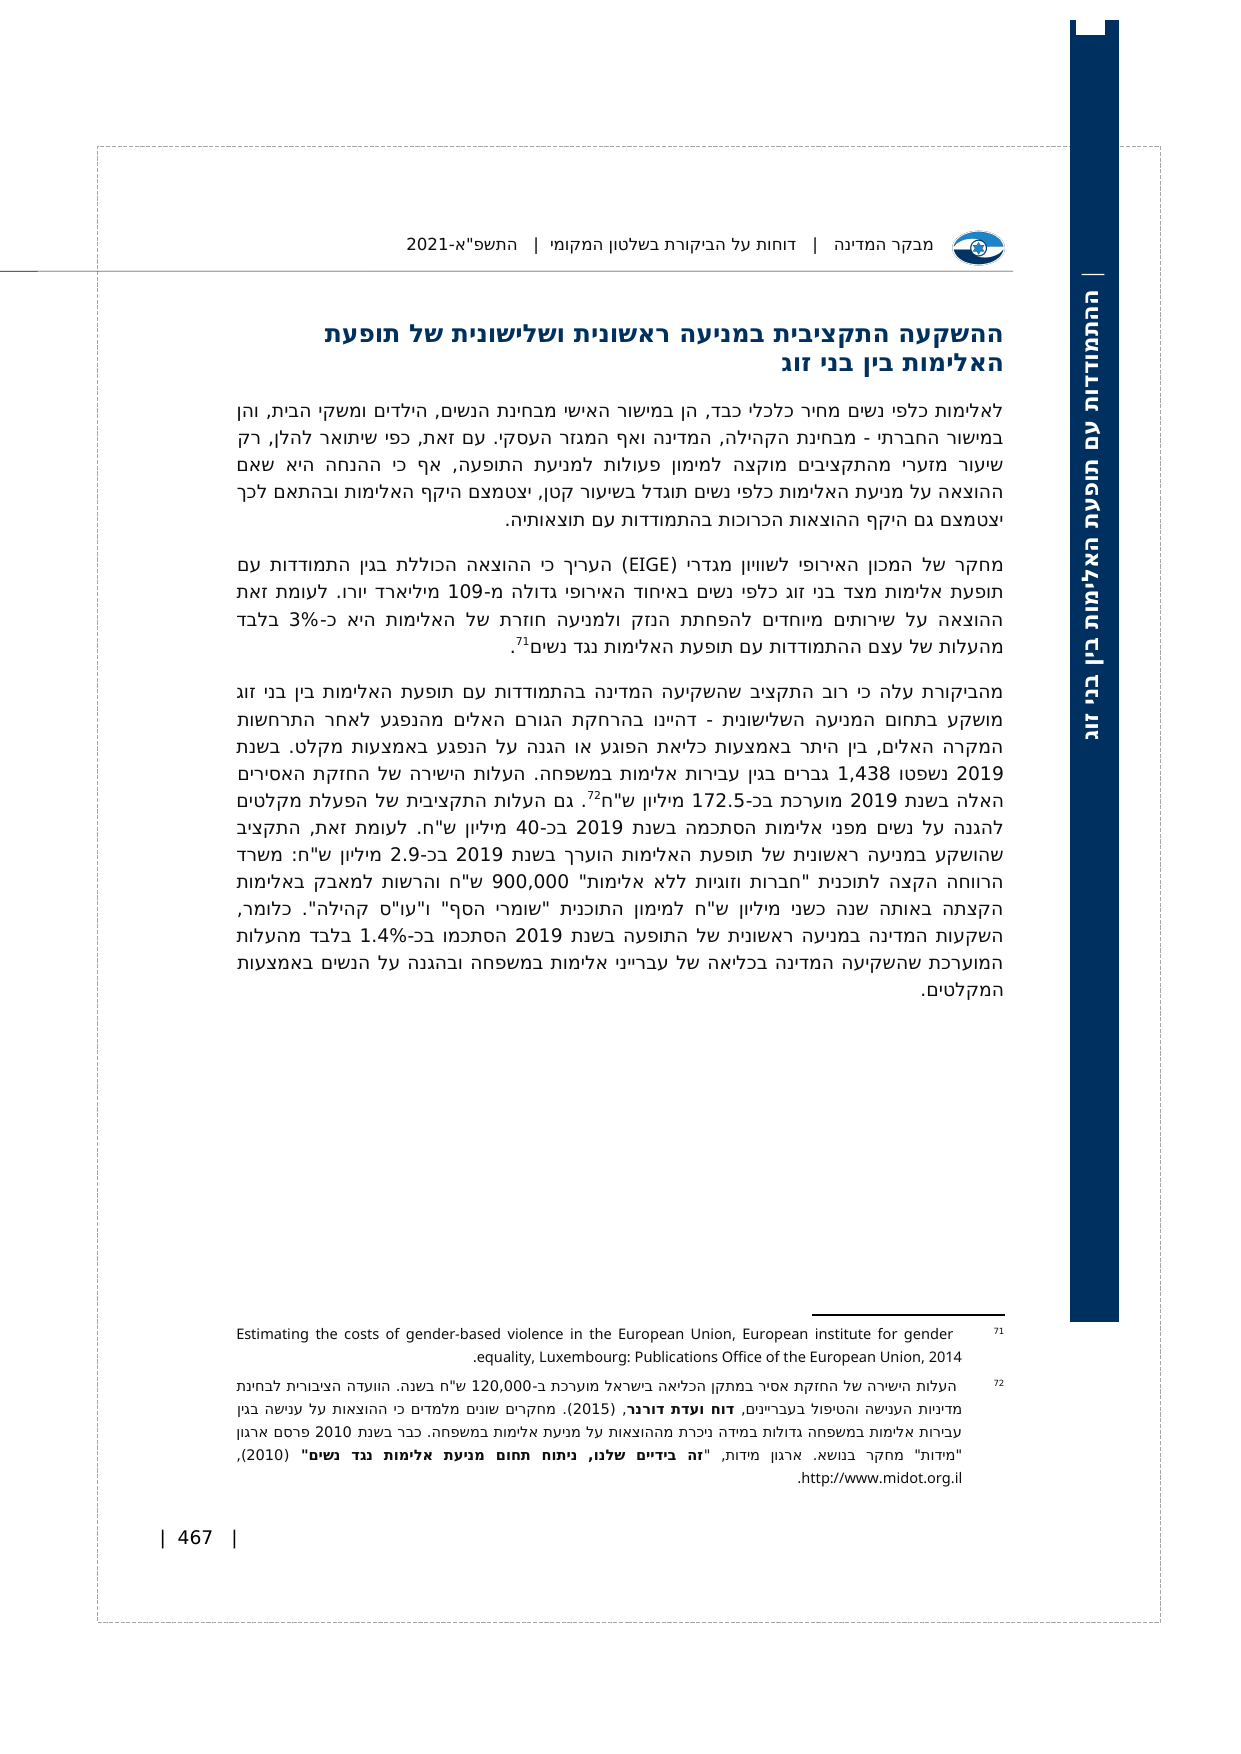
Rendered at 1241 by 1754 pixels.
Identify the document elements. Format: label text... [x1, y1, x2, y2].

picture [950, 228, 1007, 268]
text מהביקורת עלה כי רוב התקציב שהשקיעה המדינה בהתמודדות עם תופעת האלימות בין בני זוג מושקע בתחום המניעה השלישונית - דהיינו בהרחקת הגורם האלים מהנפגע לאחר התרחשות המקרה האלים, בין היתר באמצעות כליאת הפוגע או הגנה על הנפגע באמצעות מקלט. בשנת 2019 נשפטו 1,438 גברים בגין עבירות אלימות במשפחה. העלות הישירה של החזקת האסירים האלה בשנת 2019 מוערכת בכ-172.5 מיליון ש"ח. גם העלות התקציבית של הפעלת מקלטים להגנה על נשים מפני אלימות הסתכמה בשנת 2019 בכ-40 מיליון ש"ח. לעומת זאת, התקציב שהושקע במניעה ראשונית של תופעת האלימות הוערך בשנת 2019 בכ-2.9 מיליון ש"ח: משרד הרווחה הקצה לתוכנית "חברות וזוגיות ללא אלימות" 900,000 ש"ח והרשות למאבק באלימות הקצתה באותה שנה כשני מיליון ש"ח למימון התוכנית "שומרי הסף" ו"עו"ס קהילה". כלומר, השקעות המדינה במניעה ראשונית של התופעה בשנת 2019 הסתכמו בכ-1.4% בלבד מהעלות המוערכת שהשקיעה המדינה בכליאה של עברייני אלימות במשפחה ובהגנה על הנשים באמצעות המקלטים. [236, 677, 1004, 1002]
text לאלימות כלפי נשים מחיר כלכלי כבד, הן במישור האישי מבחינת הנשים, הילדים ומשקי הבית, והן במישור החברתי - מבחינת הקהילה, המדינה ואף המגזר העסקי. עם זאת, כפי שיתואר להלן, רק שיעור מזערי מהתקציבים מוקצה למימון פעולות למניעת התופעה, אף כי ההנחה היא שאם ההוצאה על מניעת האלימות כלפי נשים תוגדל בשיעור קטן, יצטמצם היקף האלימות ובהתאם לכך יצטמצם גם היקף ההוצאות הכרוכות בהתמודדות עם תוצאותיה. [236, 396, 1004, 531]
text ההשקעה התקציבית במניעה ראשונית ושלישונית של תופעת האלימות בין בני זוג [236, 319, 1004, 377]
text מחקר של המכון האירופי לשוויון מגדרי (EIGE) העריך כי ההוצאה הכוללת בגין התמודדות עם תופעת אלימות מצד בני זוג כלפי נשים באיחוד האירופי גדולה מ-109 מיליארד יורו. לעומת זאת ההוצאה על שירותים מיוחדים להפחתת הנזק ולמניעה חוזרת של האלימות היא כ-3% בלבד מהעלות של עצם ההתמודדות עם תופעת האלימות נגד נשים. [236, 550, 1004, 658]
